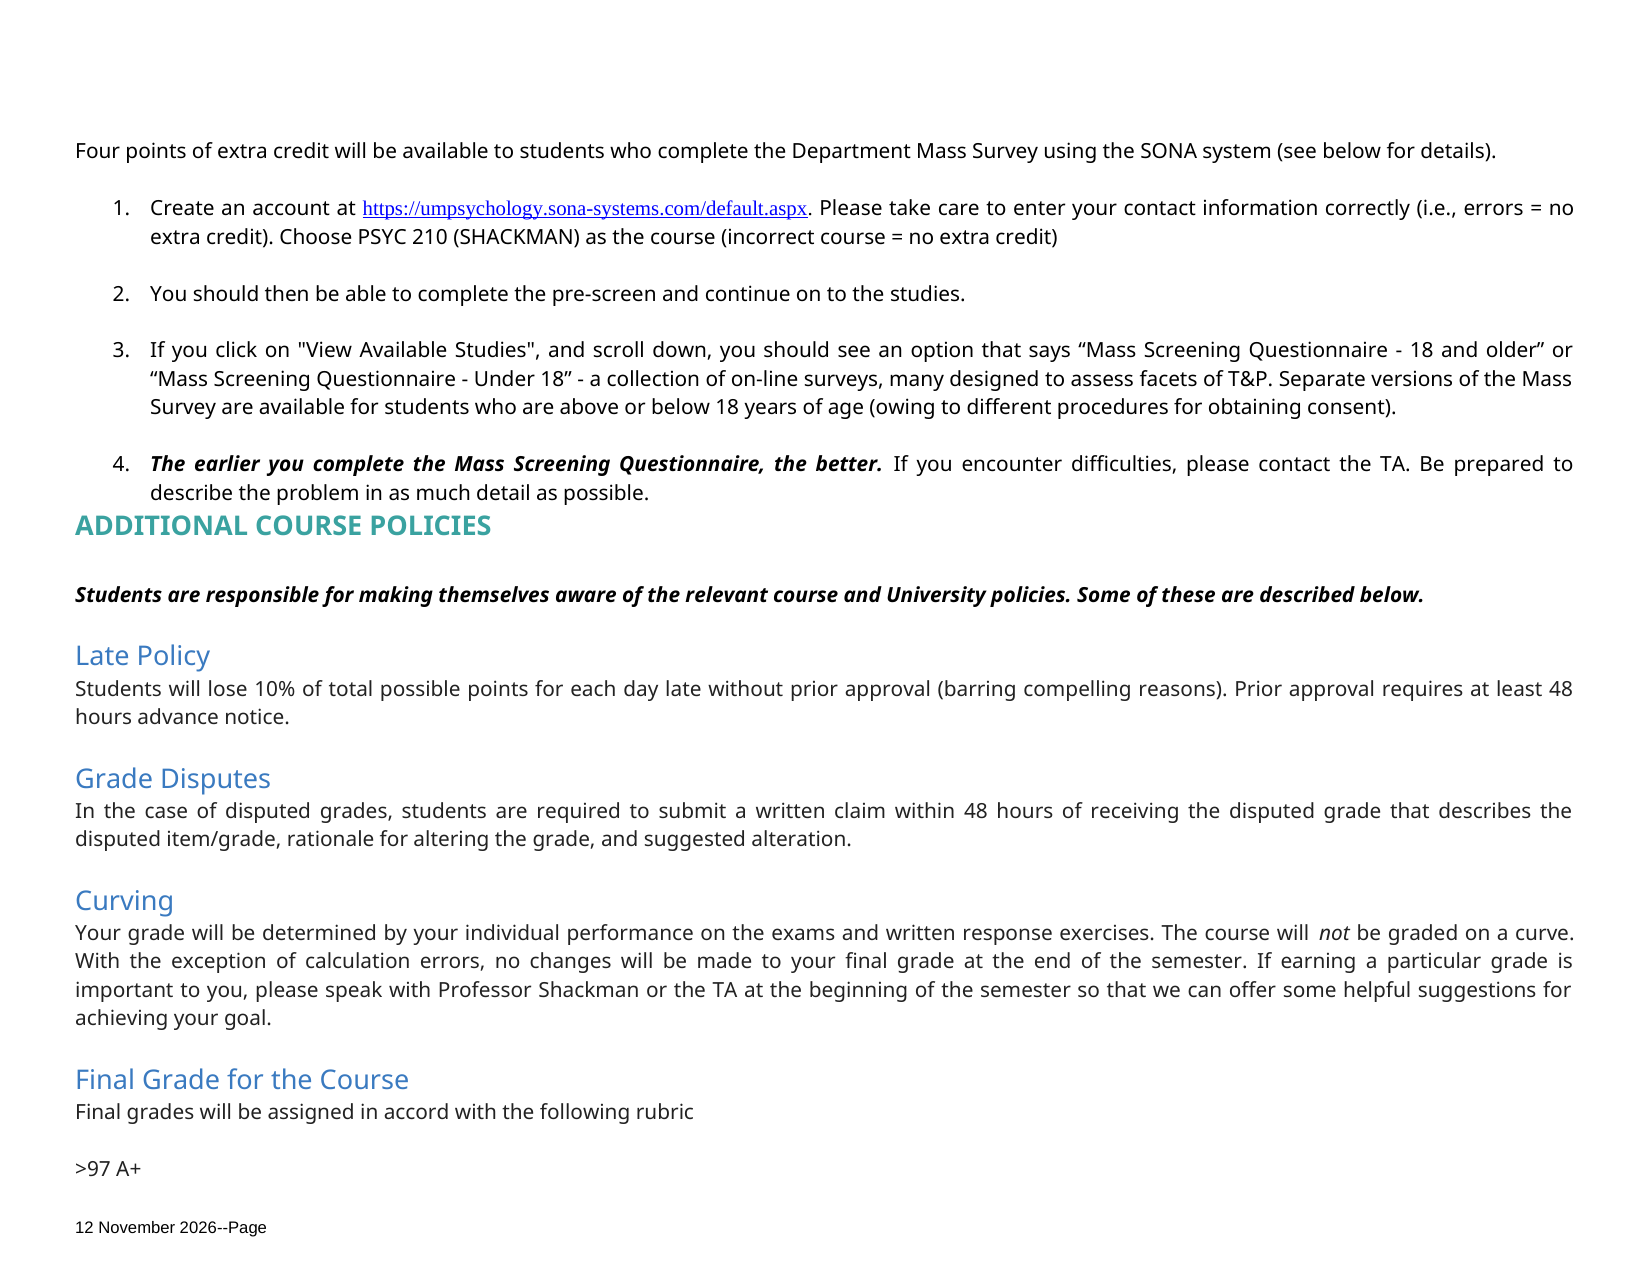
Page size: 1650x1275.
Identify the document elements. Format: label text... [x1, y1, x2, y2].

list The earlier you complete the Mass Screening Questionnaire, the better. If you encounter difficulties, please contact the TA. Be prepared to describe the problem in as much detail as possible. [112, 449, 1575, 506]
text Final grades will be assigned in accord with the following rubric [75, 1097, 1575, 1126]
text additional course policies [75, 506, 1575, 543]
text Late Policy [75, 637, 1575, 674]
list You should then be able to complete the pre-screen and continue on to the studies. [112, 279, 1575, 307]
text Four points of extra credit will be available to students who complete the Department Mass Survey using the SONA system (see below for details). [75, 137, 1575, 165]
text Grade Disputes [75, 759, 1575, 796]
text In the case of disputed grades, students are required to submit a written claim within 48 hours of receiving the disputed grade that describes the disputed item/grade, rationale for altering the grade, and suggested alteration. [75, 796, 1575, 853]
text Students are responsible for making themselves aware of the relevant course and University policies. Some of these are described below. [75, 580, 1575, 608]
list If you click on "View Available Studies", and scroll down, you should see an option that says “Mass Screening Questionnaire - 18 and older” or “Mass Screening Questionnaire - Under 18” - a collection of on-line surveys, many designed to assess facets of T&P. Separate versions of the Mass Survey are available for students who are above or below 18 years of age (owing to different procedures for obtaining consent). [112, 336, 1575, 421]
text Curving [75, 881, 1575, 918]
text Your grade will be determined by your individual performance on the exams and written response exercises. The course will not be graded on a curve. With the exception of calculation errors, no changes will be made to your final grade at the end of the semester. If earning a particular grade is important to you, please speak with Professor Shackman or the TA at the beginning of the semester so that we can offer some helpful suggestions for achieving your goal. [75, 918, 1575, 1032]
text Final Grade for the Course [75, 1060, 1575, 1097]
text >97 A+ [75, 1154, 1575, 1182]
list Create an account at https://umpsychology.sona-systems.com/default.aspx. Please take care to enter your contact information correctly (i.e., errors = no extra credit). Choose PSYC 210 (SHACKMAN) as the course (incorrect course = no extra credit) [112, 193, 1575, 250]
text Students will lose 10% of total possible points for each day late without prior approval (barring compelling reasons). Prior approval requires at least 48 hours advance notice. [75, 674, 1575, 731]
